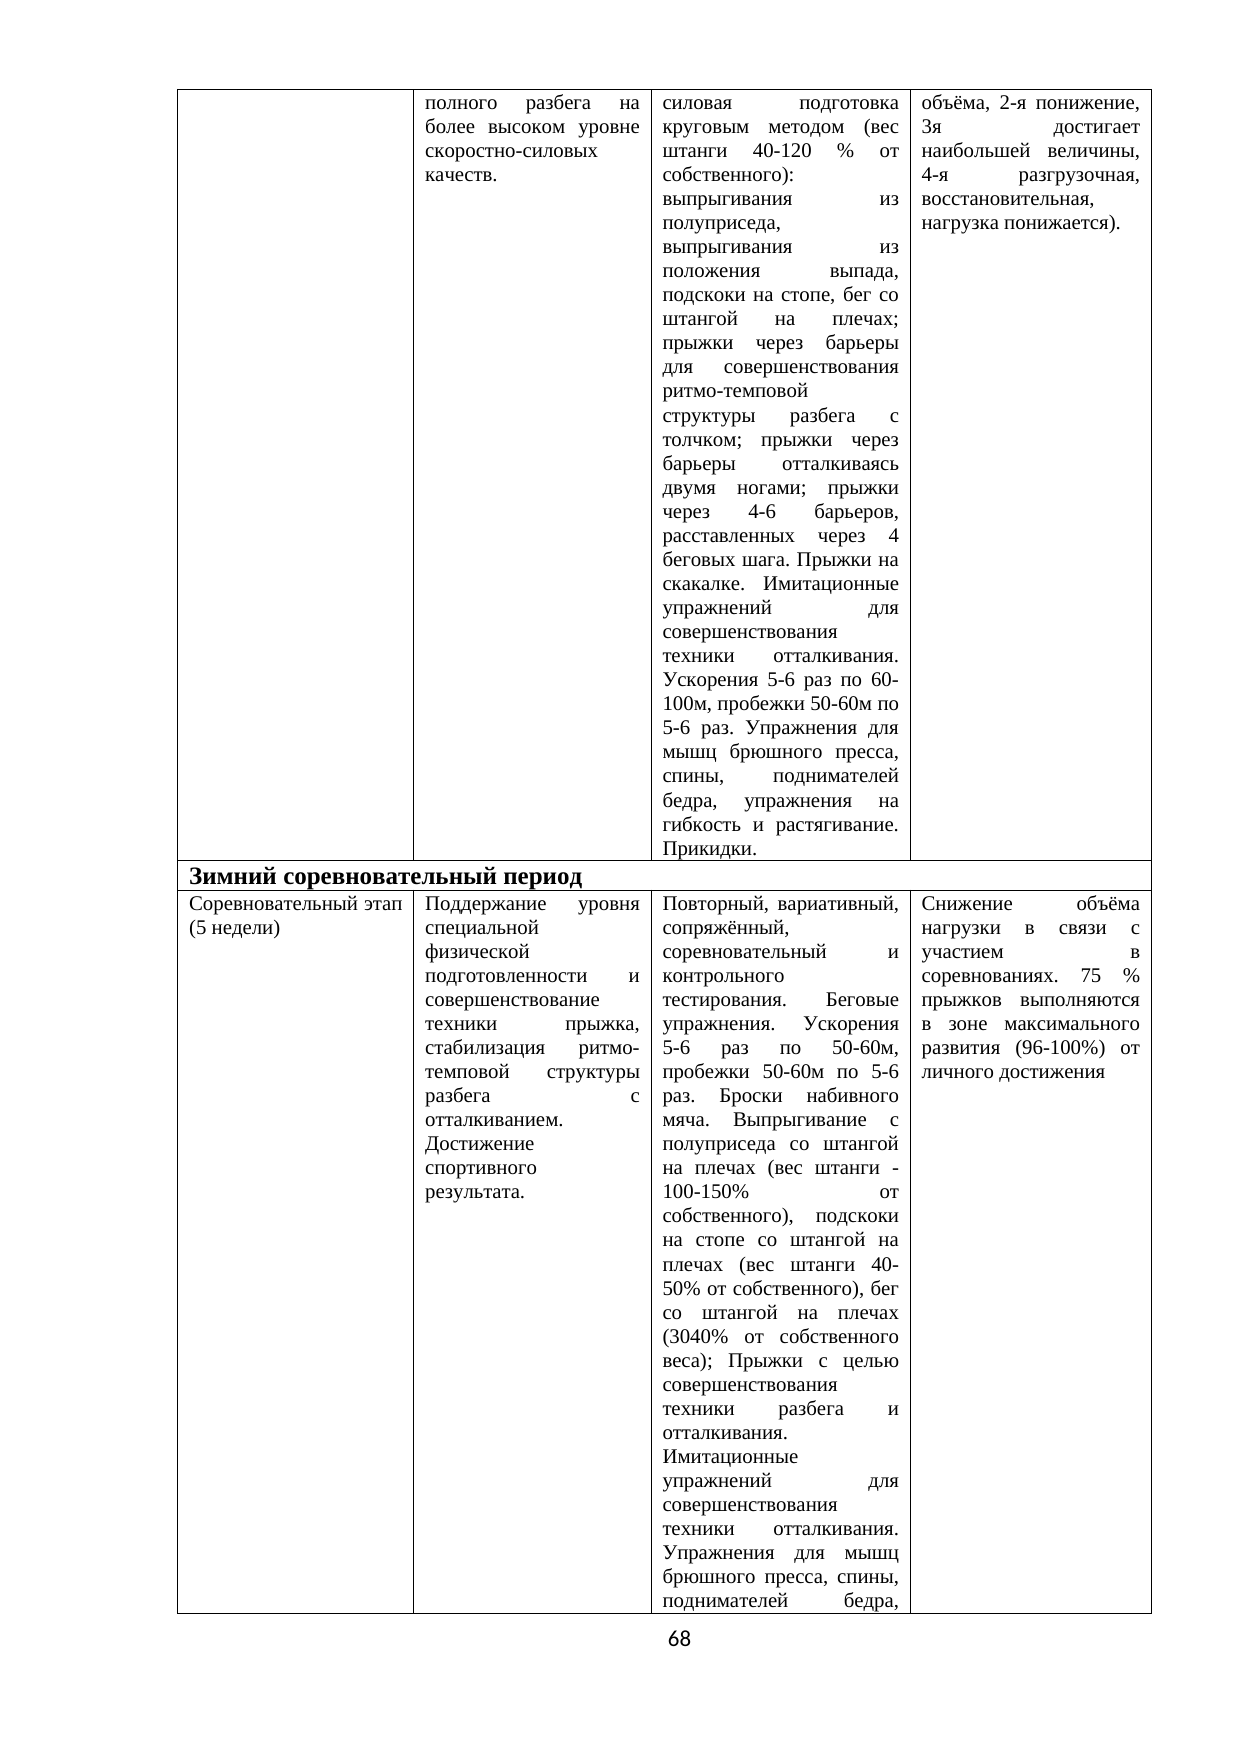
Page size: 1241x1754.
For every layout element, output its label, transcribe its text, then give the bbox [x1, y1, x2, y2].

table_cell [178, 891, 413, 1612]
table_cell Зимний соревновательный период [178, 861, 1151, 889]
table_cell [911, 891, 1151, 1612]
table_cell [178, 90, 413, 860]
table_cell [414, 891, 651, 1612]
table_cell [652, 891, 910, 1612]
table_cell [414, 90, 651, 860]
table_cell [652, 90, 910, 860]
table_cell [911, 90, 1151, 860]
